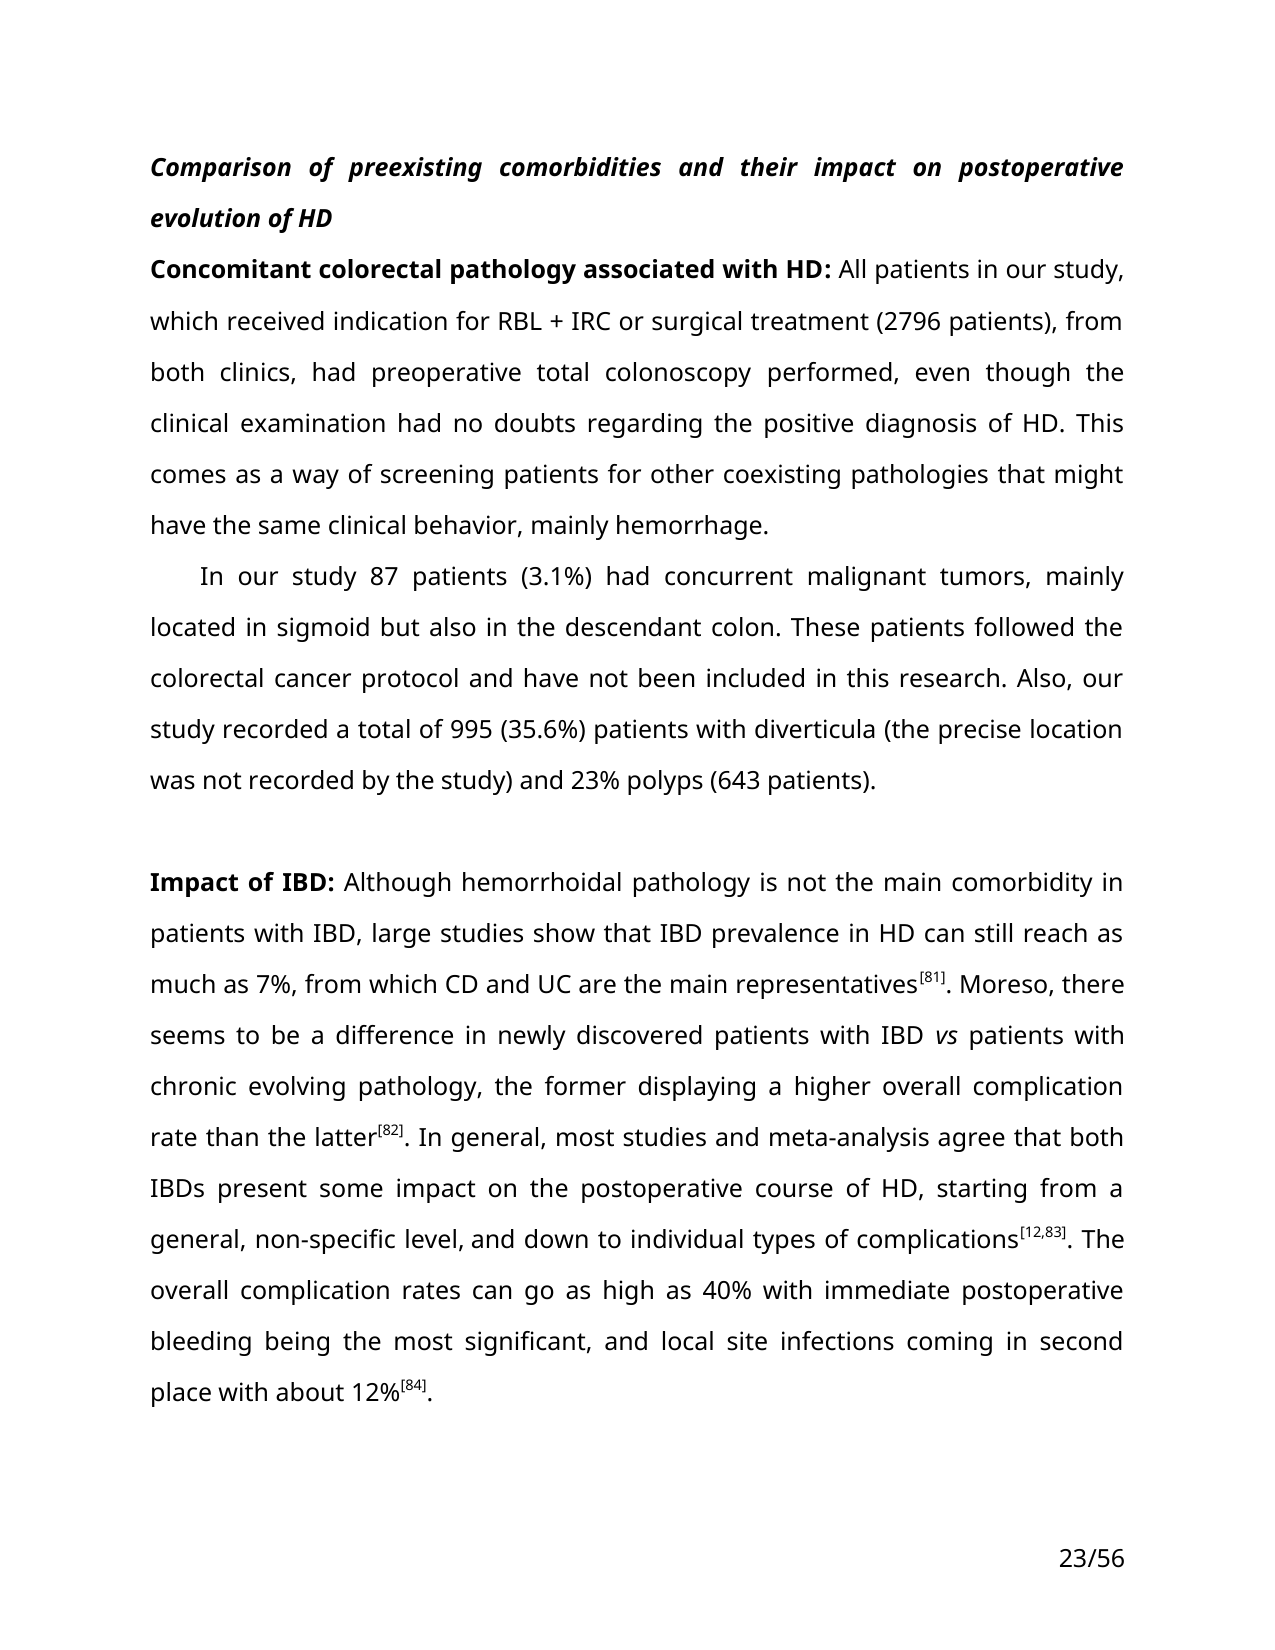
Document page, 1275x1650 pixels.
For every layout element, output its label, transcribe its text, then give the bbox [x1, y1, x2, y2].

text Concomitant colorectal pathology associated with HD: All patients in our study, which received indication for RBL + IRC or surgical treatment (2796 patients), from both clinics, had preoperative total colonoscopy performed, even though the clinical examination had no doubts regarding the positive diagnosis of HD. This comes as a way of screening patients for other coexisting pathologies that might have the same clinical behavior, mainly hemorrhage. [150, 252, 1125, 541]
text Impact of IBD: Although hemorrhoidal pathology is not the main comorbidity in patients with IBD, large studies show that IBD prevalence in HD can still reach as much as 7%, from which CD and UC are the main representatives[81]. Moreso, there seems to be a difference in newly discovered patients with IBD vs patients with chronic evolving pathology, the former displaying a higher overall complication rate than the latter[82]. In general, most studies and meta-analysis agree that both IBDs present some impact on the postoperative course of HD, starting from a general, non-specific level, and down to individual types of complications[12,83]. The overall complication rates can go as high as 40% with immediate postoperative bleeding being the most significant, and local site infections coming in second place with about 12%[84]. [150, 864, 1125, 1409]
text Comparison of preexisting comorbidities and their impact on postoperative evolution of HD [150, 150, 1125, 235]
text In our study 87 patients (3.1%) had concurrent malignant tumors, mainly located in sigmoid but also in the descendant colon. These patients followed the colorectal cancer protocol and have not been included in this research. Also, our study recorded a total of 995 (35.6%) patients with diverticula (the precise location was not recorded by the study) and 23% polyps (643 patients). [150, 558, 1125, 797]
